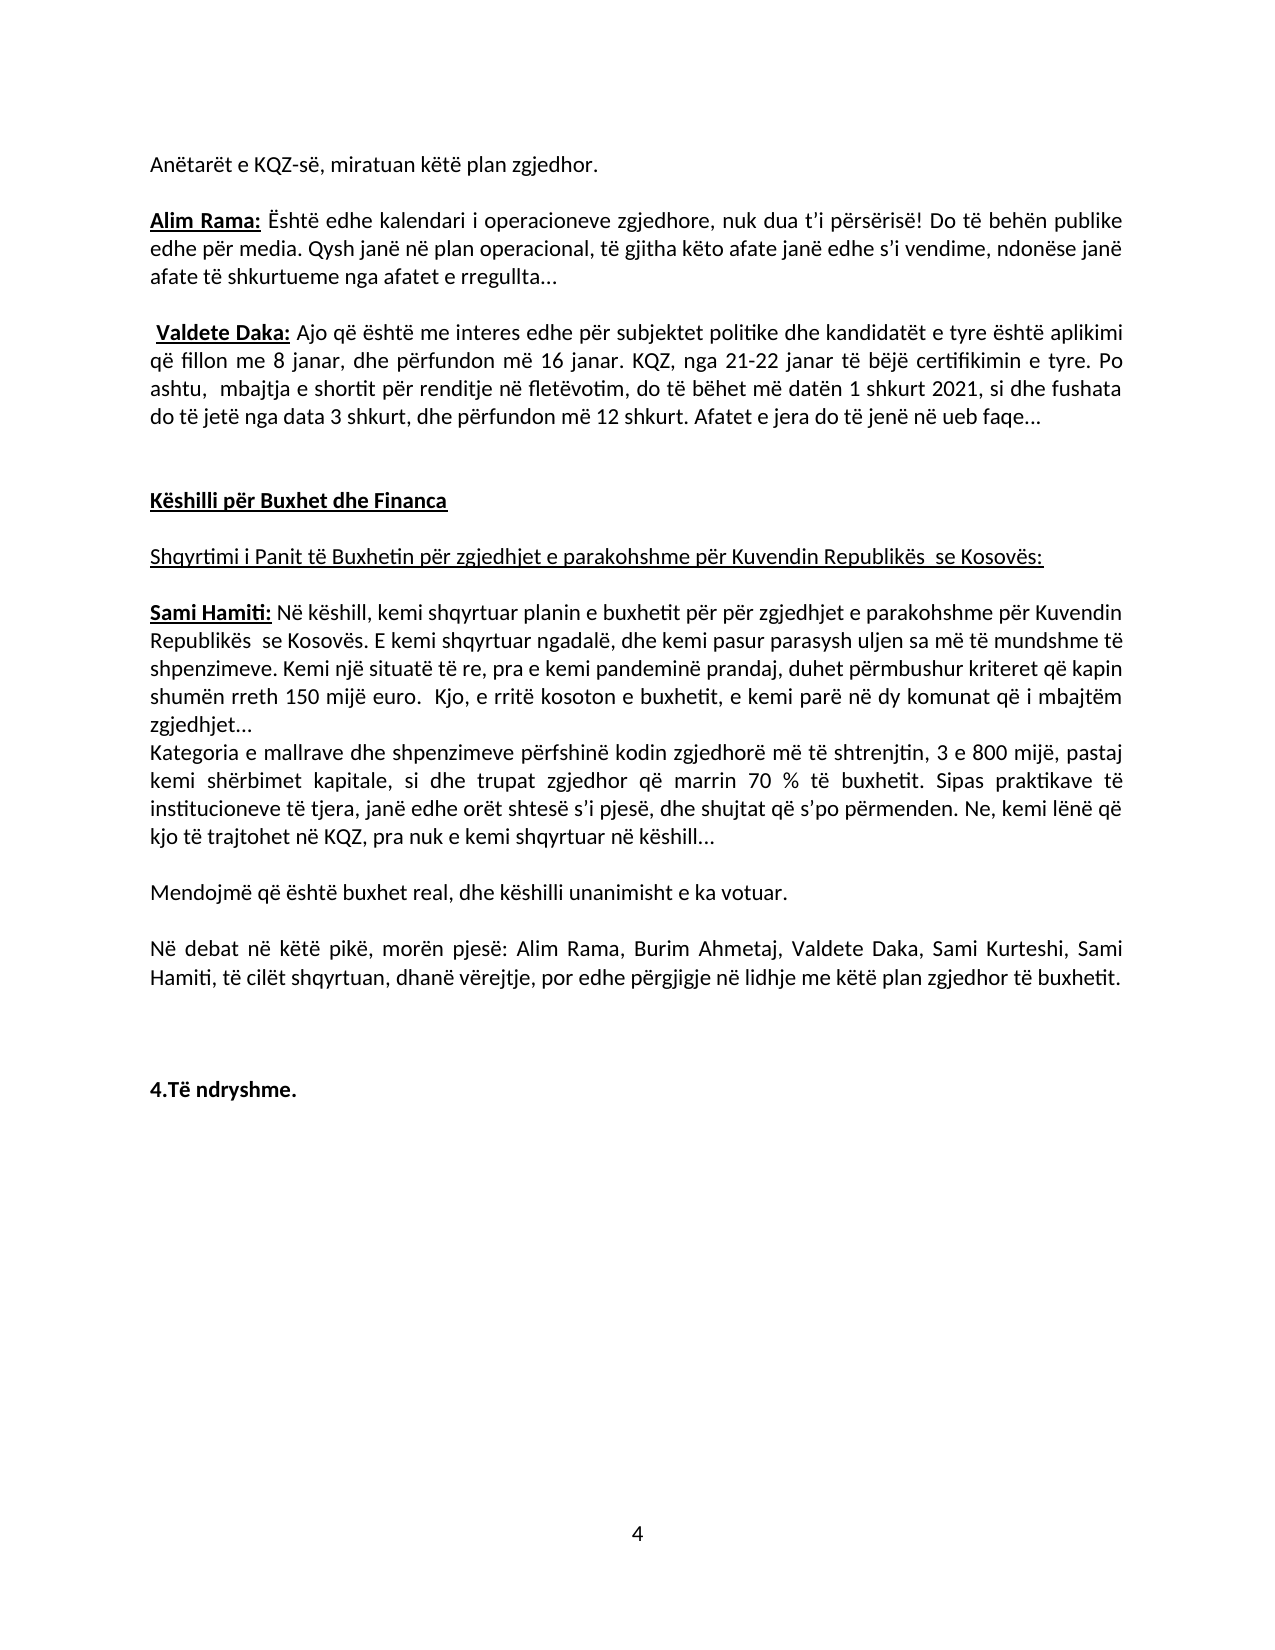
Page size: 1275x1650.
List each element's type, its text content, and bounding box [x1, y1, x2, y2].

text 4.Të ndryshme. [150, 1075, 1125, 1103]
text Në debat në këtë pikë, morën pjesë: Alim Rama, Burim Ahmetaj, Valdete Daka, Sami Kurteshi, Sami Hamiti, të cilët shqyrtuan, dhanë vërejtje, por edhe përgjigje në lidhje me këtë plan zgjedhor të buxhetit. [150, 934, 1125, 991]
text Shqyrtimi i Panit të Buxhetin për zgjedhjet e parakohshme për Kuvendin Republikës se Kosovës: [150, 542, 1125, 570]
text Këshilli për Buxhet dhe Financa [150, 486, 1125, 514]
text Kategoria e mallrave dhe shpenzimeve përfshinë kodin zgjedhorë më të shtrenjtin, 3 e 800 mijë, pastaj kemi shërbimet kapitale, si dhe trupat zgjedhor që marrin 70 % të buxhetit. Sipas praktikave të institucioneve të tjera, janë edhe orët shtesë s’i pjesë, dhe shujtat që s’po përmenden. Ne, kemi lënë që kjo të trajtohet në KQZ, pra nuk e kemi shqyrtuar në këshill... [150, 738, 1125, 851]
text Anëtarët e KQZ-së, miratuan këtë plan zgjedhor. [150, 150, 1125, 178]
text Sami Hamiti: Në këshill, kemi shqyrtuar planin e buxhetit për për zgjedhjet e parakohshme për Kuvendin Republikës se Kosovës. E kemi shqyrtuar ngadalë, dhe kemi pasur parasysh uljen sa më të mundshme të shpenzimeve. Kemi një situatë të re, pra e kemi pandeminë prandaj, duhet përmbushur kriteret që kapin shumën rreth 150 mijë euro. Kjo, e rritë kosoton e buxhetit, e kemi parë në dy komunat që i mbajtëm zgjedhjet... [150, 598, 1125, 738]
text Mendojmë që është buxhet real, dhe këshilli unanimisht e ka votuar. [150, 878, 1125, 907]
text Valdete Daka: Ajo që është me interes edhe për subjektet politike dhe kandidatët e tyre është aplikimi që fillon me 8 janar, dhe përfundon më 16 janar. KQZ, nga 21-22 janar të bëjë certifikimin e tyre. Po ashtu, mbajtja e shortit për renditje në fletëvotim, do të bëhet më datën 1 shkurt 2021, si dhe fushata do të jetë nga data 3 shkurt, dhe përfundon më 12 shkurt. Afatet e jera do të jenë në ueb faqe... [150, 318, 1125, 430]
text Alim Rama: Është edhe kalendari i operacioneve zgjedhore, nuk dua t’i përsërisë! Do të behën publike edhe për media. Qysh janë në plan operacional, të gjitha këto afate janë edhe s’i vendime, ndonëse janë afate të shkurtueme nga afatet e rregullta... [150, 206, 1125, 290]
